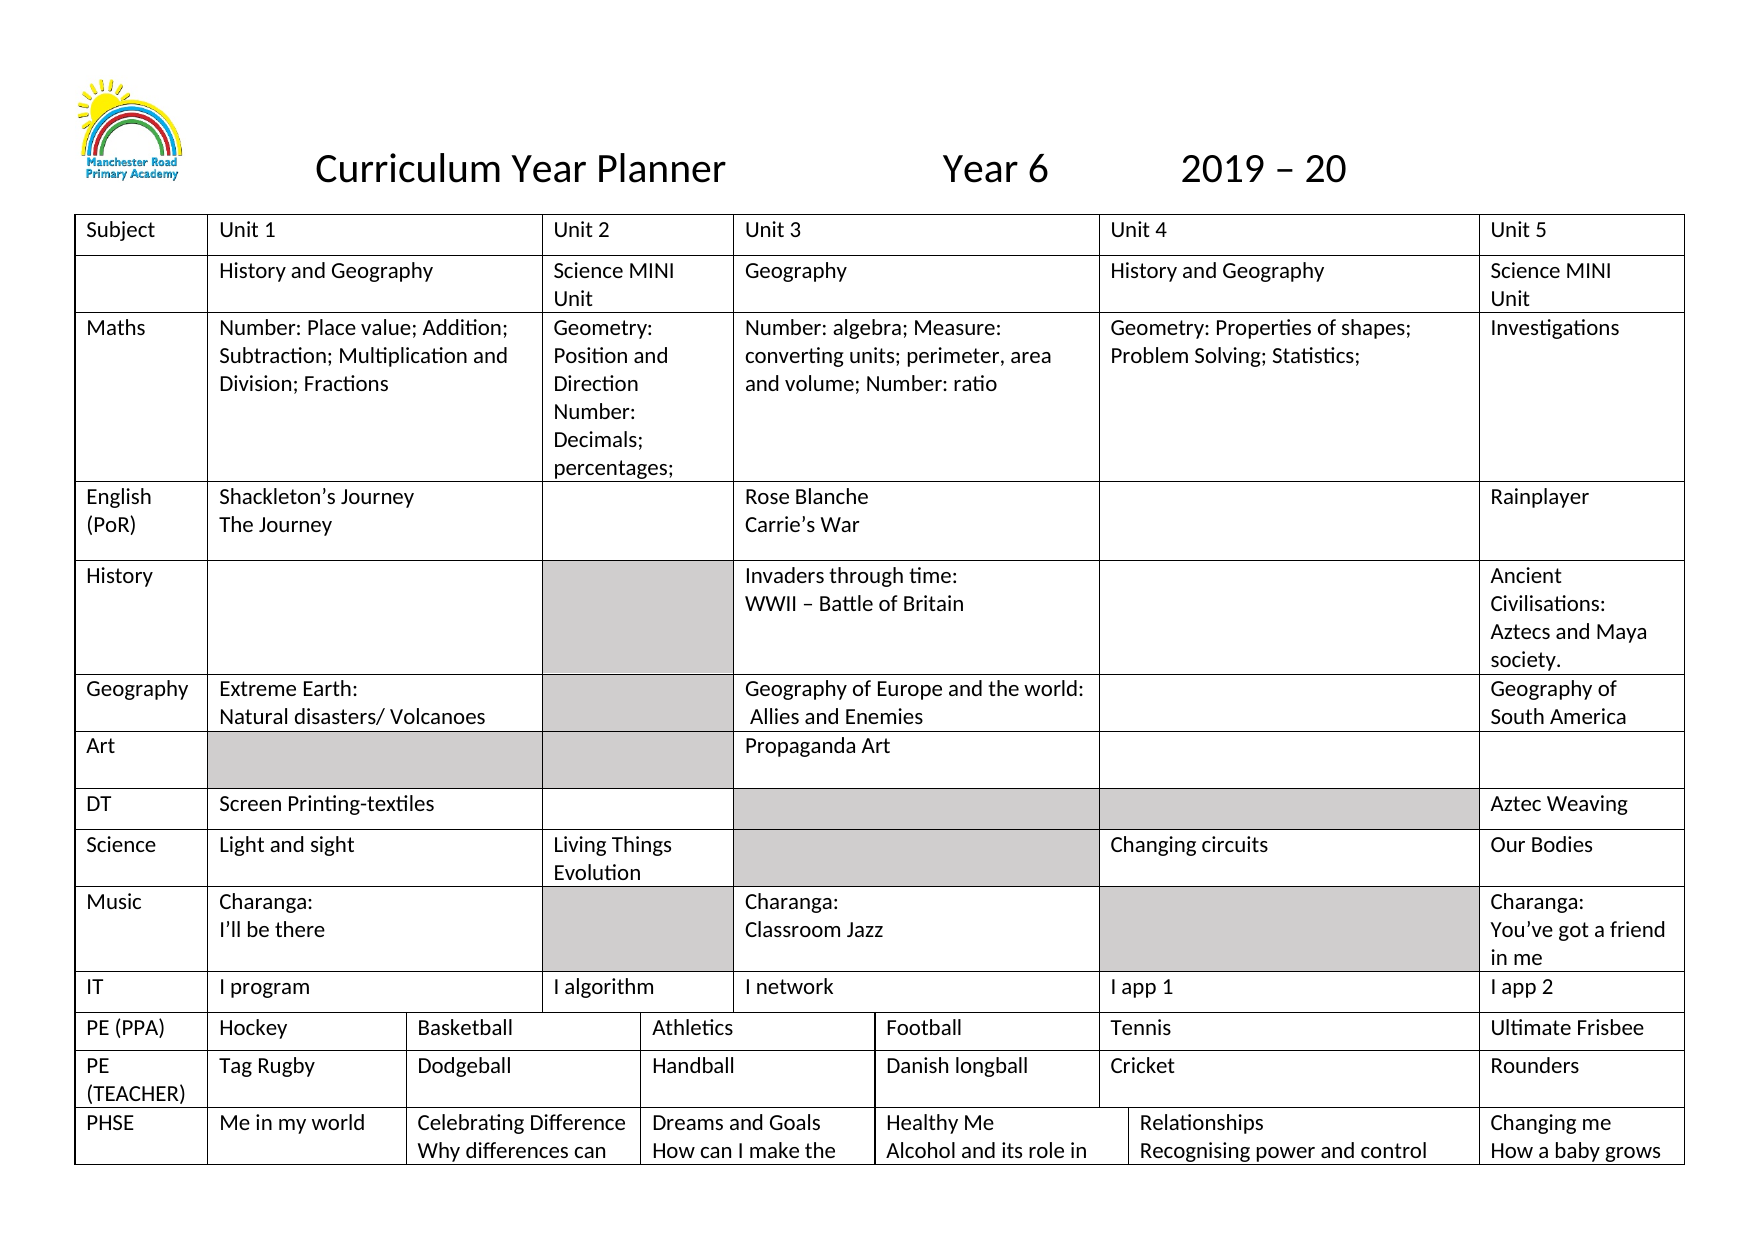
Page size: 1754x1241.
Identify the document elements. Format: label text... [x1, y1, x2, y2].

table_cell I app 1 [1100, 972, 1479, 1012]
table_cell [1100, 732, 1479, 788]
picture [75, 75, 186, 183]
table_header Unit 2 [543, 215, 733, 255]
table_cell Light and sight [208, 830, 542, 886]
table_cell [641, 1108, 874, 1164]
text Curriculum Year Planner Year 6 2019 – 20 [75, 75, 1679, 193]
table_cell Danish longball [876, 1051, 1099, 1107]
table_cell Geography [76, 675, 207, 731]
table_header Unit 5 [1480, 215, 1684, 255]
table_cell Science MINI Unit [543, 256, 733, 312]
table_cell [1480, 732, 1684, 788]
table_cell Changing circuits [1100, 830, 1479, 886]
table_cell Charanga: I’ll be there [208, 887, 542, 971]
table_cell Geometry: Properties of shapes; Problem Solving; Statistics; [1100, 313, 1479, 481]
table_cell Science MINI Unit [1480, 256, 1684, 312]
table_cell PE (PPA) [76, 1013, 207, 1050]
table_cell History and Geography [208, 256, 542, 312]
table_cell Geography of Europe and the world: Allies and Enemies [734, 675, 1099, 731]
table_cell Dodgeball [407, 1051, 640, 1107]
table_cell Living Things Evolution [543, 830, 733, 886]
table_cell [208, 732, 542, 788]
table_cell Investigations [1480, 313, 1684, 481]
table_cell [543, 789, 733, 829]
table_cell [1480, 1108, 1684, 1164]
table_cell [76, 256, 207, 312]
table_cell Ancient Civilisations: Aztecs and Maya society. [1480, 561, 1684, 673]
table_cell Me in my world [208, 1108, 406, 1164]
table_cell [543, 732, 733, 788]
table_cell Screen Printing-textiles [208, 789, 542, 829]
table_cell I algorithm [543, 972, 733, 1012]
table_cell Music [76, 887, 207, 971]
table_cell Rainplayer [1480, 482, 1684, 560]
table_cell PHSE [76, 1108, 207, 1164]
table_cell [1100, 789, 1479, 829]
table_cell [1129, 1108, 1479, 1164]
table_cell Charanga: You’ve got a friend in me [1480, 887, 1684, 971]
table_cell [208, 561, 542, 673]
table_header Unit 3 [734, 215, 1099, 255]
table_cell [543, 675, 733, 731]
table_cell Hockey [208, 1013, 406, 1050]
table_cell Tag Rugby [208, 1051, 406, 1107]
table_cell Rose Blanche Carrie’s War [734, 482, 1099, 560]
table_cell Geography of South America [1480, 675, 1684, 731]
table_cell Cricket [1100, 1051, 1479, 1107]
table_cell Charanga: Classroom Jazz [734, 887, 1099, 971]
table_cell Football [876, 1013, 1099, 1050]
table_header Unit 1 [208, 215, 542, 255]
table_cell [734, 830, 1099, 886]
table_cell English (PoR) [76, 482, 207, 560]
table_cell [543, 561, 733, 673]
table_cell Geometry: Position and Direction Number: Decimals; percentages; [543, 313, 733, 481]
table_cell [734, 789, 1099, 829]
table_cell IT [76, 972, 207, 1012]
table_cell Shackleton’s Journey The Journey [208, 482, 542, 560]
table_cell [1100, 675, 1479, 731]
table_cell I program [208, 972, 542, 1012]
table_cell Aztec Weaving [1480, 789, 1684, 829]
table_cell [543, 482, 733, 560]
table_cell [407, 1108, 640, 1164]
table_header Unit 4 [1100, 215, 1479, 255]
table_cell Rounders [1480, 1051, 1684, 1107]
table_cell DT [76, 789, 207, 829]
table_cell Our Bodies [1480, 830, 1684, 886]
table_cell Maths [76, 313, 207, 481]
table_cell Number: Place value; Addition; Subtraction; Multiplication and Division; Fractions [208, 313, 542, 481]
table_cell I network [734, 972, 1099, 1012]
table_cell Basketball [407, 1013, 640, 1050]
table_cell Geography [734, 256, 1099, 312]
table_cell [1100, 561, 1479, 673]
table_cell Number: algebra; Measure: converting units; perimeter, area and volume; Number: ratio [734, 313, 1099, 481]
table_cell [1100, 482, 1479, 560]
table_header Subject [76, 215, 207, 255]
table_cell History and Geography [1100, 256, 1479, 312]
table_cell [876, 1108, 1128, 1164]
table_cell PE (TEACHER) [76, 1051, 207, 1107]
table_cell Propaganda Art [734, 732, 1099, 788]
table_cell Invaders through time: WWII – Battle of Britain [734, 561, 1099, 673]
table_cell [543, 887, 733, 971]
table_cell Tennis [1100, 1013, 1479, 1050]
table_cell Handball [641, 1051, 874, 1107]
table_cell Science [76, 830, 207, 886]
table_cell Athletics [641, 1013, 874, 1050]
table_cell [1100, 887, 1479, 971]
table_cell Ultimate Frisbee [1480, 1013, 1684, 1050]
table_cell Art [76, 732, 207, 788]
table_cell Extreme Earth: Natural disasters/ Volcanoes [208, 675, 542, 731]
table_cell I app 2 [1480, 972, 1684, 1012]
table_cell History [76, 561, 207, 673]
